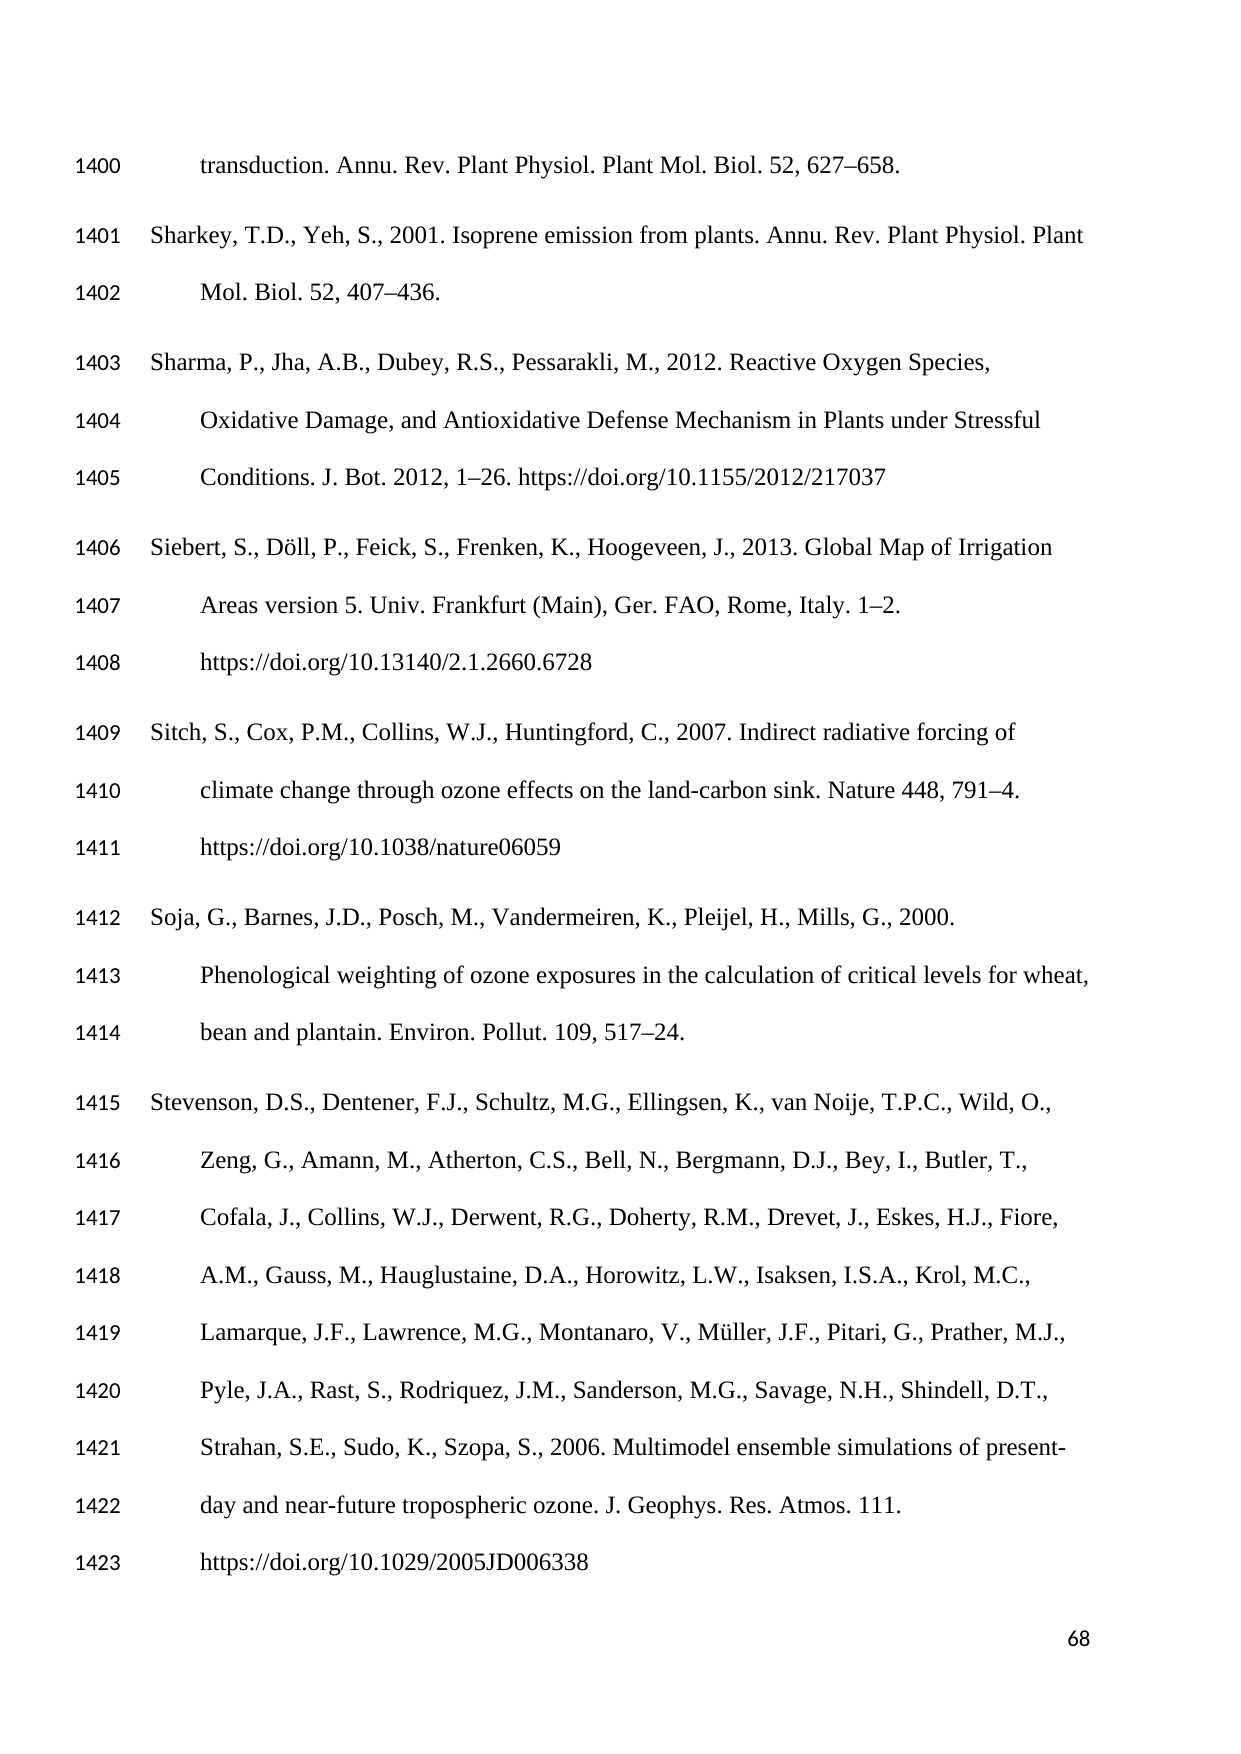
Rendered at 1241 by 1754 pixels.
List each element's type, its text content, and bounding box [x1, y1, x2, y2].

text Siebert, S., Döll, P., Feick, S., Frenken, K., Hoogeveen, J., 2013. Global Map of Irrigation Areas version 5. Univ. Frankfurt (Main), Ger. FAO, Rome, Italy. 1–2. https://doi.org/10.13140/2.1.2660.6728 [150, 532, 1090, 676]
text Sharma, P., Jha, A.B., Dubey, R.S., Pessarakli, M., 2012. Reactive Oxygen Species, Oxidative Damage, and Antioxidative Defense Mechanism in Plants under Stressful Conditions. J. Bot. 2012, 1–26. https://doi.org/10.1155/2012/217037 [150, 347, 1090, 491]
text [150, 150, 1090, 179]
text Sharkey, T.D., Yeh, S., 2001. Isoprene emission from plants. Annu. Rev. Plant Physiol. Plant Mol. Biol. 52, 407–436. [150, 220, 1090, 306]
text Stevenson, D.S., Dentener, F.J., Schultz, M.G., Ellingsen, K., van Noije, T.P.C., Wild, O., Zeng, G., Amann, M., Atherton, C.S., Bell, N., Bergmann, D.J., Bey, I., Butler, T., Cofala, J., Collins, W.J., Derwent, R.G., Doherty, R.M., Drevet, J., Eskes, H.J., Fiore, A.M., Gauss, M., Hauglustaine, D.A., Horowitz, L.W., Isaksen, I.S.A., Krol, M.C., Lamarque, J.F., Lawrence, M.G., Montanaro, V., Müller, J.F., Pitari, G., Prather, M.J., Pyle, J.A., Rast, S., Rodriquez, J.M., Sanderson, M.G., Savage, N.H., Shindell, D.T., Strahan, S.E., Sudo, K., Szopa, S., 2006. Multimodel ensemble simulations of present-day and near-future tropospheric ozone. J. Geophys. Res. Atmos. 111. https://doi.org/10.1029/2005JD006338 [150, 1087, 1090, 1576]
text Soja, G., Barnes, J.D., Posch, M., Vandermeiren, K., Pleijel, H., Mills, G., 2000. Phenological weighting of ozone exposures in the calculation of critical levels for wheat, bean and plantain. Environ. Pollut. 109, 517–24. [150, 902, 1090, 1046]
text Sitch, S., Cox, P.M., Collins, W.J., Huntingford, C., 2007. Indirect radiative forcing of climate change through ozone effects on the land-carbon sink. Nature 448, 791–4. https://doi.org/10.1038/nature06059 [150, 717, 1090, 861]
